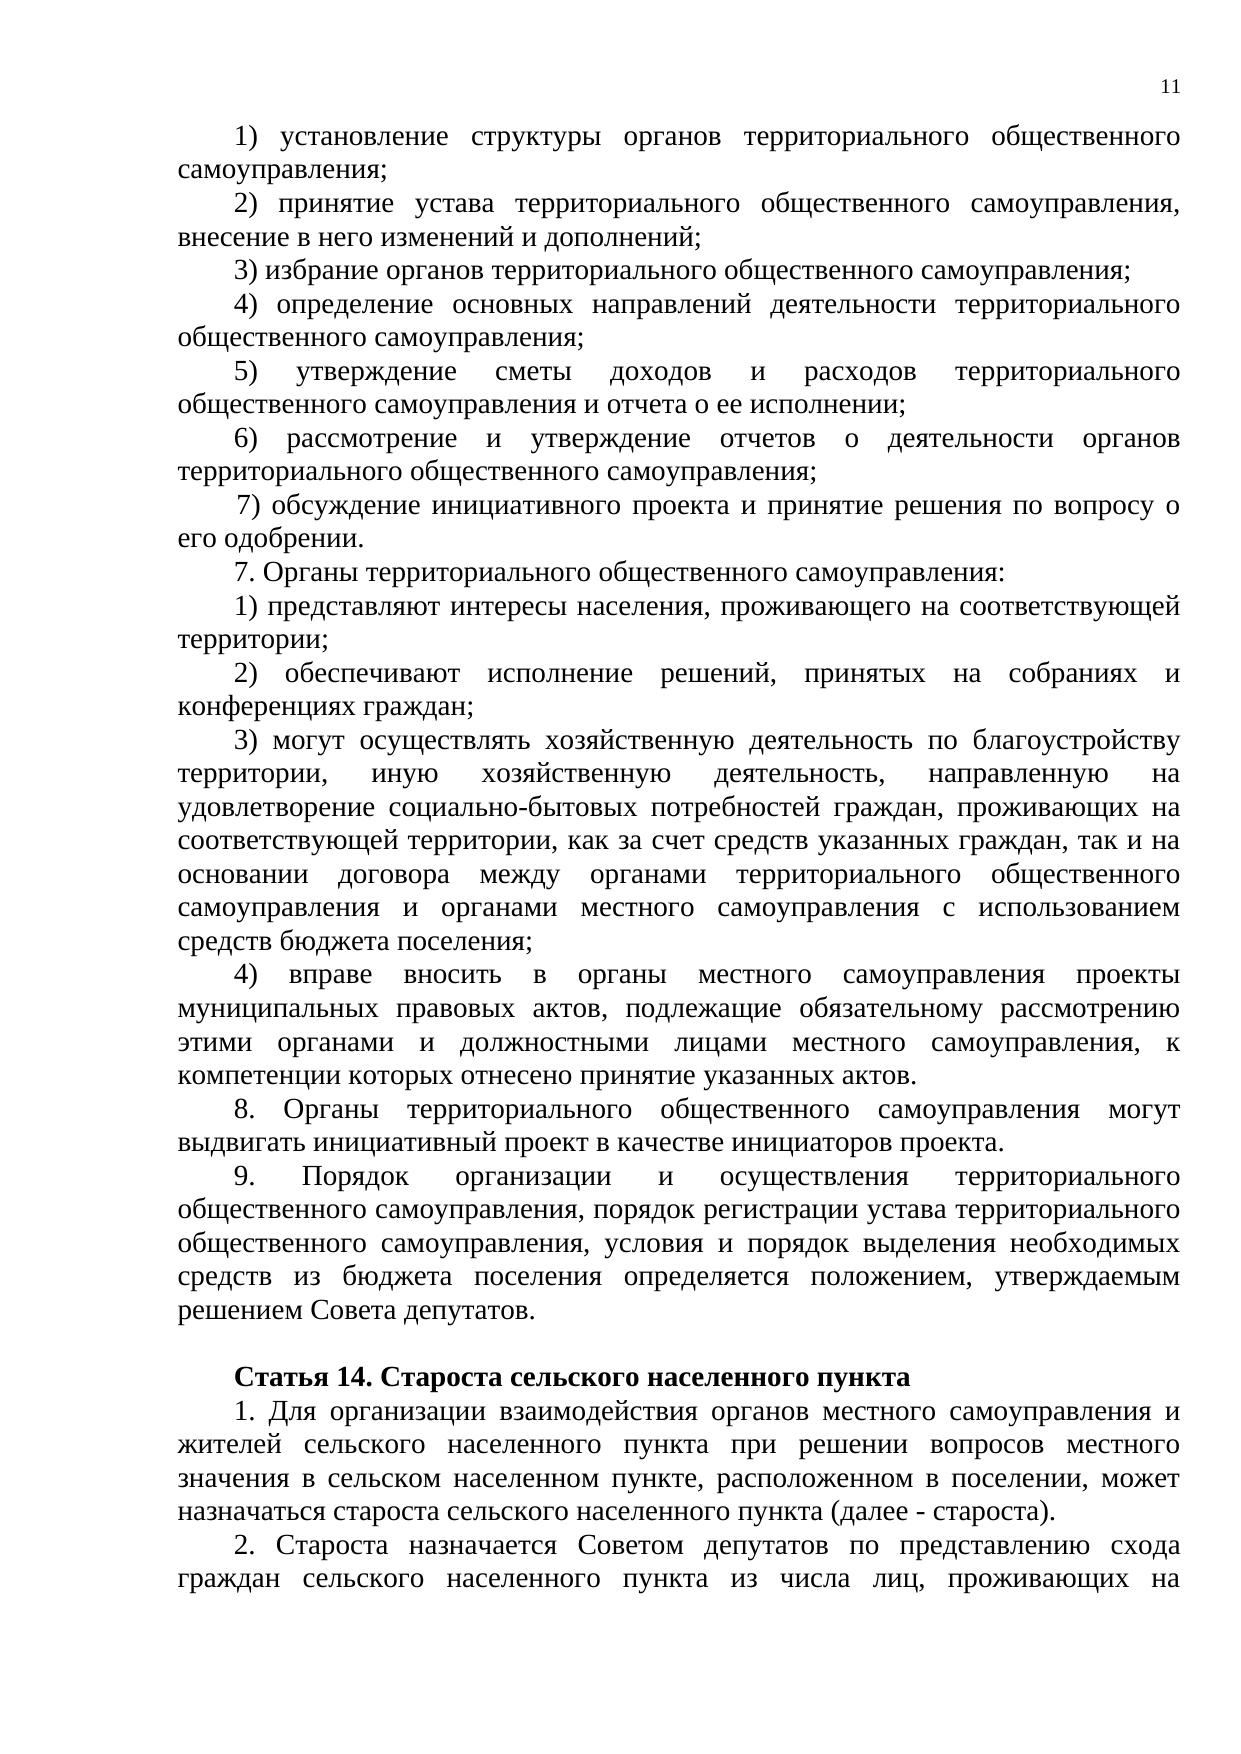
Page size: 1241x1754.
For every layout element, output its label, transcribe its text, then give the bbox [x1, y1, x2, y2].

text 1) представляют интересы населения, проживающего на соответствующей территории; [177, 588, 1181, 655]
text 6) рассмотрение и утверждение отчетов о деятельности органов территориального общественного самоуправления; [177, 420, 1181, 487]
text 1. Для организации взаимодействия органов местного самоуправления и жителей сельского населенного пункта при решении вопросов местного значения в сельском населенном пункте, расположенном в поселении, может назначаться староста сельского населенного пункта (далее - староста). [177, 1393, 1181, 1527]
text 1) установление структуры органов территориального общественного самоуправления; [177, 118, 1181, 185]
text 3) избрание органов территориального общественного самоуправления; [177, 252, 1181, 286]
text 4) определение основных направлений деятельности территориального общественного самоуправления; [177, 286, 1181, 353]
text 5) утверждение сметы доходов и расходов территориального общественного самоуправления и отчета о ее исполнении; [177, 353, 1181, 420]
text 2) обеспечивают исполнение решений, принятых на собраниях и конференциях граждан; [177, 655, 1181, 722]
text 4) вправе вносить в органы местного самоуправления проекты муниципальных правовых актов, подлежащие обязательному рассмотрению этими органами и должностными лицами местного самоуправления, к компетенции которых отнесено принятие указанных актов. [177, 957, 1181, 1091]
text 7. Органы территориального общественного самоуправления: [177, 554, 1181, 588]
text 3) могут осуществлять хозяйственную деятельность по благоустройству территории, иную хозяйственную деятельность, направленную на удовлетворение социально-бытовых потребностей граждан, проживающих на соответствующей территории, как за счет средств указанных граждан, так и на основании договора между органами территориального общественного самоуправления и органами местного самоуправления с использованием средств бюджета поселения; [177, 722, 1181, 957]
text 7) обсуждение инициативного проекта и принятие решения по вопросу о его одобрении. [177, 487, 1181, 554]
text Статья 14. Староста сельского населенного пункта [177, 1359, 1181, 1393]
text 9. Порядок организации и осуществления территориального общественного самоуправления, порядок регистрации устава территориального общественного самоуправления, условия и порядок выделения необходимых средств из бюджета поселения определяется положением, утверждаемым решением Совета депутатов. [177, 1158, 1181, 1326]
text 2) принятие устава территориального общественного самоуправления, внесение в него изменений и дополнений; [177, 185, 1181, 252]
text 8. Органы территориального общественного самоуправления могут выдвигать инициативный проект в качестве инициаторов проекта. [177, 1091, 1181, 1158]
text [177, 1527, 1181, 1594]
